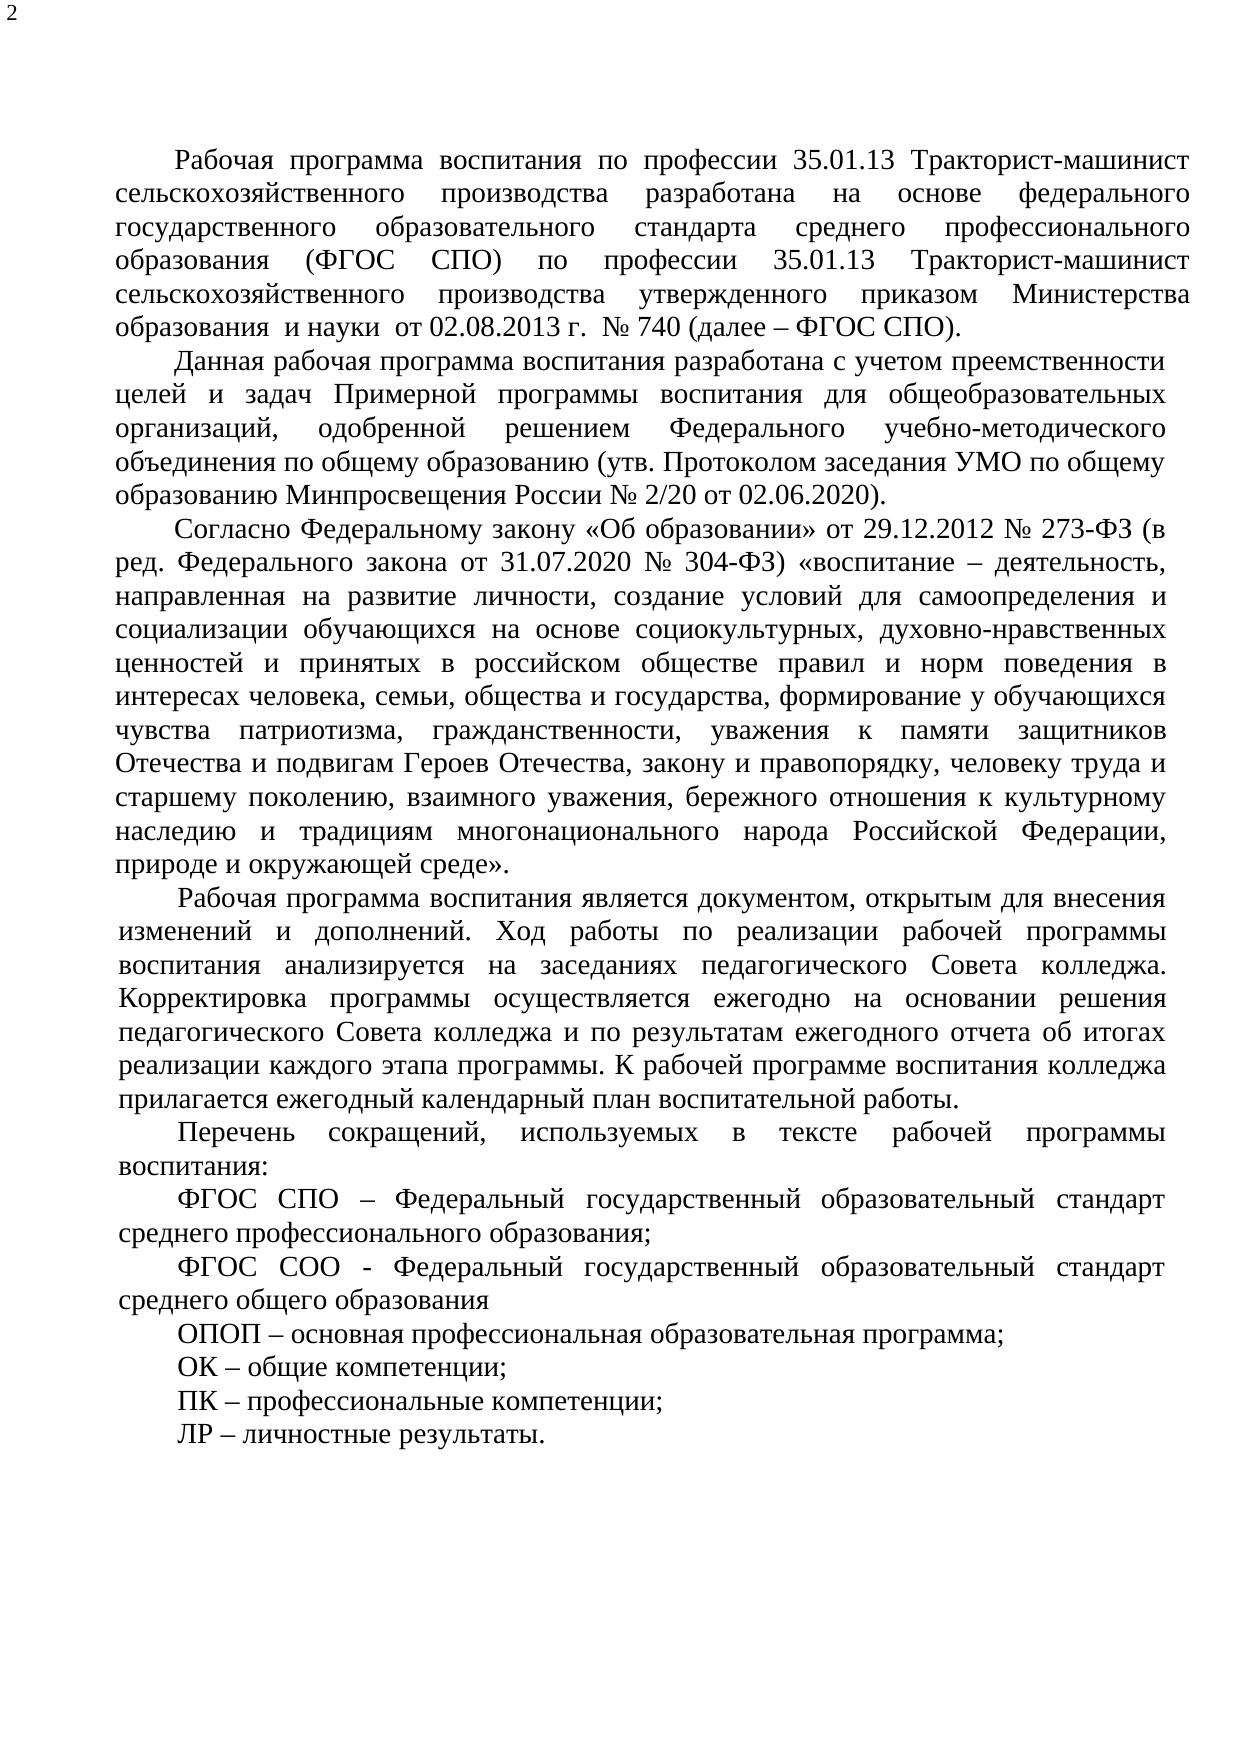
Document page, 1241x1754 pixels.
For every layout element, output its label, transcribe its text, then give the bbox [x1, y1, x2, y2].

text Согласно Федеральному закону «Об образовании» от 29.12.2012 № 273-ФЗ (в ред. Федерального закона от 31.07.2020 № 304-ФЗ) «воспитание – деятельность, направленная на развитие личности, создание условий для самоопределения и социализации обучающихся на основе социокультурных, духовно-нравственных ценностей и принятых в российском обществе правил и норм поведения в интересах человека, семьи, общества и государства, формирование у обучающихся чувства патриотизма, гражданственности, уважения к памяти защитников Отечества и подвигам Героев Отечества, закону и правопорядку, человеку труда и старшему поколению, взаимного уважения, бережного отношения к культурному наследию и традициям многонационального народа Российской Федерации, природе и окружающей среде». [115, 511, 1167, 880]
text Рабочая программа воспитания по профессии 35.01.13 Тракторист-машинист сельскохозяйственного производства разработана на основе федерального государственного образовательного стандарта среднего профессионального образования (ФГОС СПО) по профессии 35.01.13 Тракторист-машинист сельскохозяйственного производства утвержденного приказом Министерства образования и науки от 02.08.2013 г. № 740 (далее – ФГОС СПО). [115, 142, 1190, 343]
text ФГОС СПО – Федеральный государственный образовательный стандарт среднего профессионального образования; [118, 1182, 1165, 1249]
text Рабочая программа воспитания является документом, открытым для внесения изменений и дополнений. Ход работы по реализации рабочей программы воспитания анализируется на заседаниях педагогического Совета колледжа. Корректировка программы осуществляется ежегодно на основании решения педагогического Совета колледжа и по результатам ежегодного отчета об итогах реализации каждого этапа программы. К рабочей программе воспитания колледжа прилагается ежегодный календарный план воспитательной работы. [118, 880, 1167, 1114]
text Данная рабочая программа воспитания разработана с учетом преемственности целей и задач Примерной программы воспитания для общеобразовательных организаций, одобренной решением Федерального учебно-методического объединения по общему образованию (утв. Протоколом заседания УМО по общему образованию Минпросвещения России № 2/20 от 02.06.2020). [115, 343, 1166, 511]
text ПК – профессиональные компетенции; ЛР – личностные результаты. [177, 1383, 694, 1450]
text ОПОП – основная профессиональная образовательная программа; ОК – общие компетенции; [177, 1316, 1038, 1383]
text Перечень сокращений, используемых в тексте рабочей программы воспитания: [118, 1114, 1166, 1182]
text ФГОС СОО - Федеральный государственный образовательный стандарт среднего общего образования [118, 1249, 1165, 1316]
